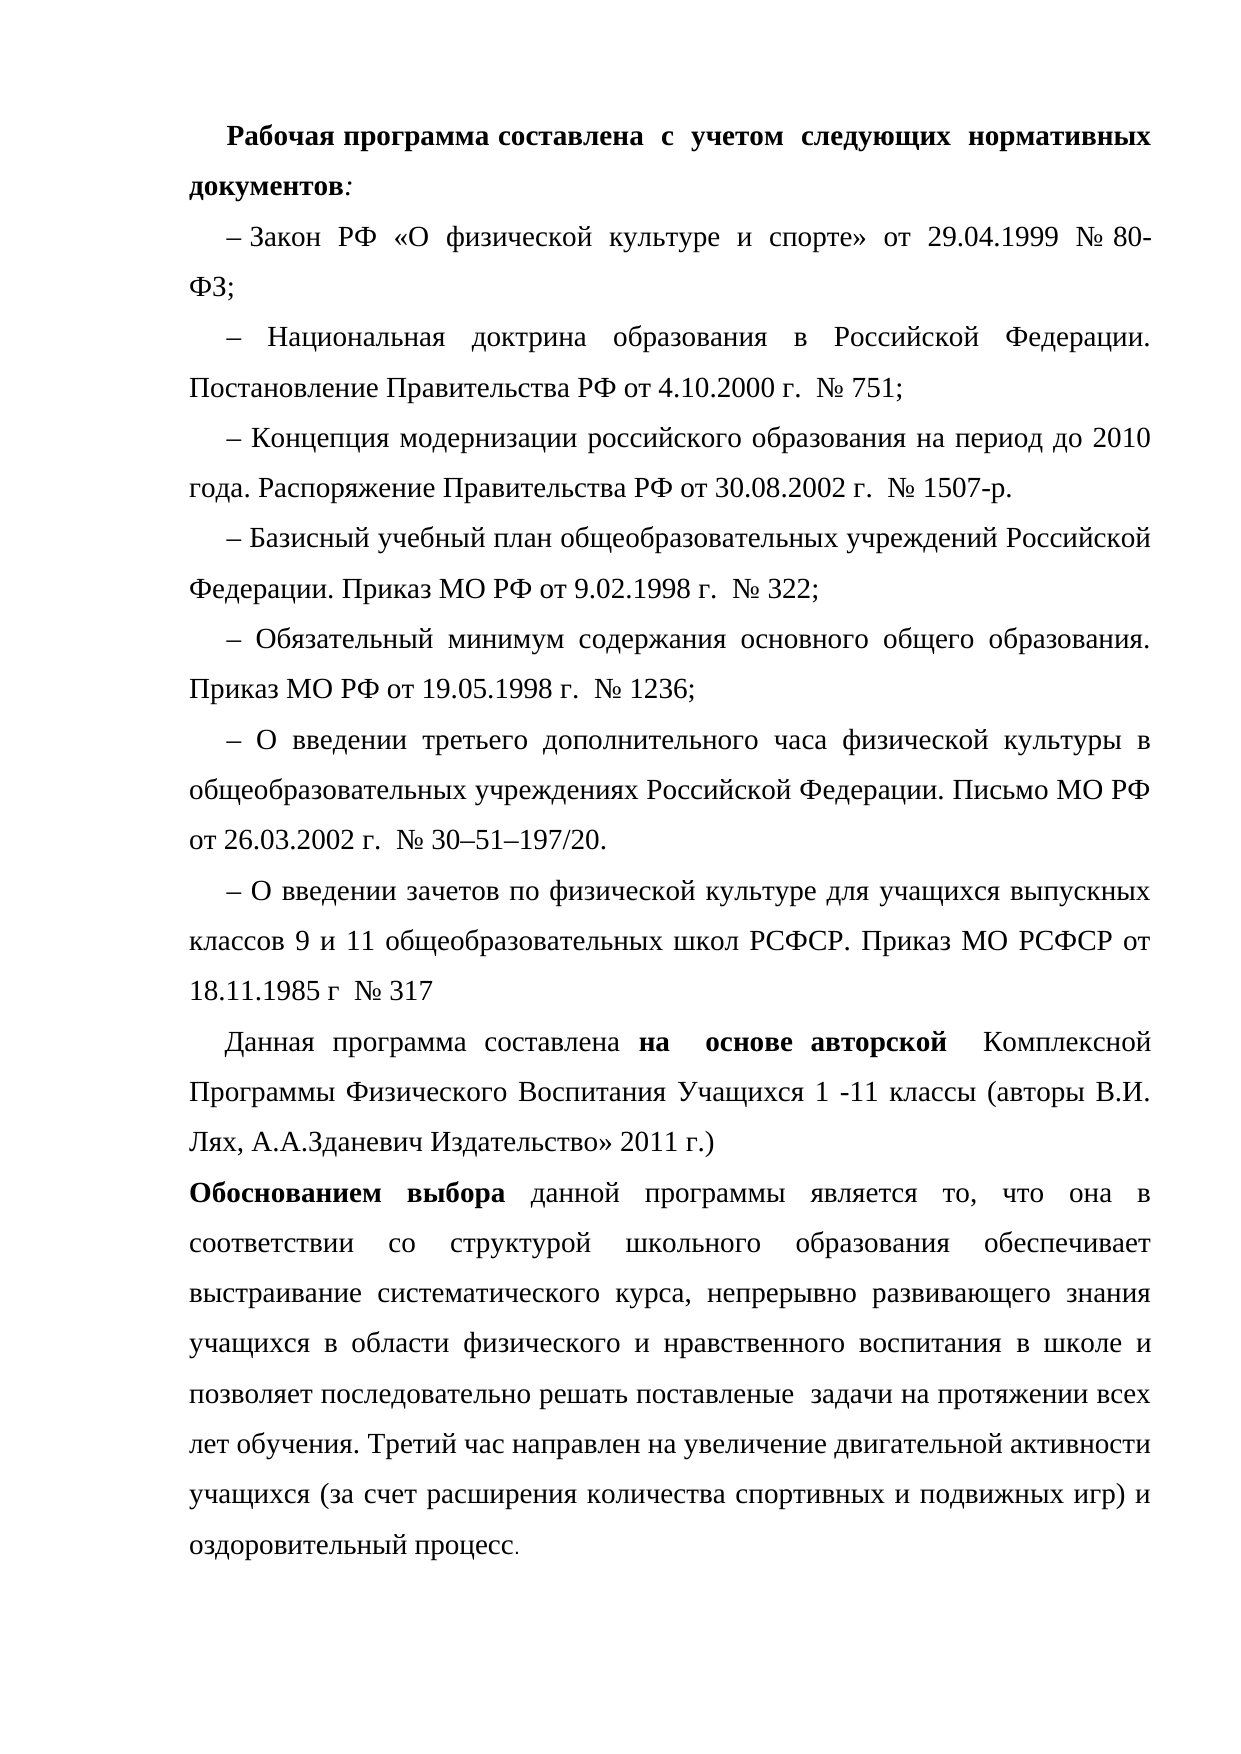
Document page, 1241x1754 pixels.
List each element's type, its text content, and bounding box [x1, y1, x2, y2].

text – Концепция модернизации российского образования на период до 2010 года. Распоряжение Правительства РФ от 30.08.2002 г. № 1507-р. [189, 420, 1152, 504]
text – О введении третьего дополнительного часа физической культуры в общеобразовательных учреждениях Российской Федерации. Письмо МО РФ от 26.03.2002 г. № 30–51–197/20. [189, 722, 1152, 856]
text – Обязательный минимум содержания основного общего образования. Приказ МО РФ от 19.05.1998 г. № 1236; [189, 621, 1152, 705]
text Рабочая программа составлена с учетом следующих нормативных документов: [189, 118, 1152, 202]
text – Закон РФ «О физической культуре и спорте» от 29.04.1999 № 80-ФЗ; [189, 219, 1152, 303]
text – О введении зачетов по физической культуре для учащихся выпускных классов 9 и 11 общеобразовательных школ РСФСР. Приказ МО РСФСР от 18.11.1985 г № 317 [189, 873, 1152, 1007]
text Обоснованием выбора данной программы является то, что она в соответствии со структурой школьного образования обеспечивает выстраивание систематического курса, непрерывно развивающего знания учащихся в области физического и нравственного воспитания в школе и позволяет последовательно решать поставленые задачи на протяжении всех лет обучения. Третий час направлен на увеличение двигательной активности учащихся (за счет расширения количества спортивных и подвижных игр) и оздоровительный процесс. [189, 1175, 1152, 1560]
text Данная программа составлена на основе авторской Комплексной Программы Физического Воспитания Учащихся 1 -11 классы (авторы В.И. Лях, А.А.Зданевич Издательство» .) [189, 1024, 1152, 1158]
text – Национальная доктрина образования в Российской Федерации. Постановление Правительства РФ от 4.10.2000 г. № 751; [189, 319, 1152, 403]
text – Базисный учебный план общеобразовательных учреждений Российской Федерации. Приказ МО РФ от 9.02.1998 г. № 322; [189, 521, 1152, 604]
